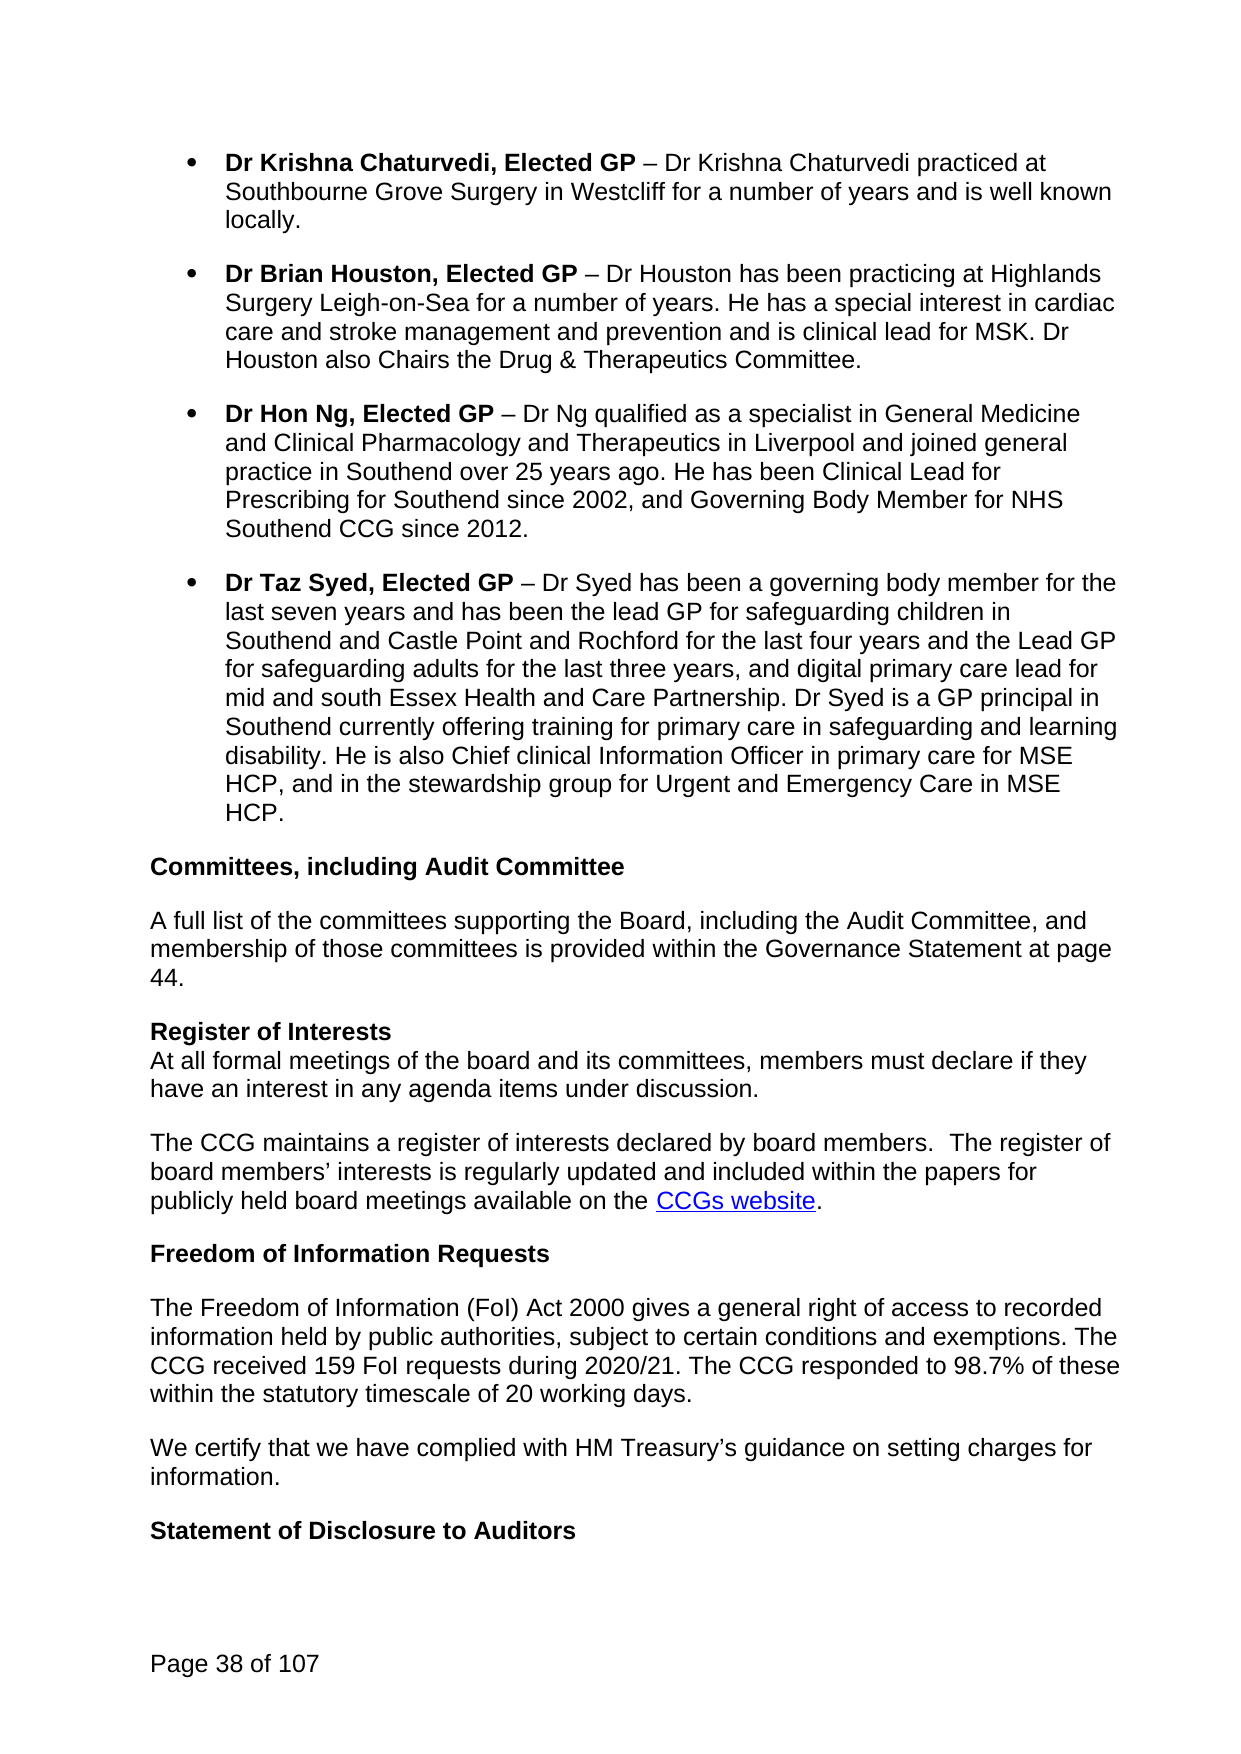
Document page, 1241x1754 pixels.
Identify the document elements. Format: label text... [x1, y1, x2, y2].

text The CCG maintains a register of interests declared by board members. The register of board members’ interests is regularly updated and included within the papers for publicly held board meetings available on the CCGs website. [150, 1128, 1122, 1214]
list Dr Krishna Chaturvedi, Elected GP – Dr Krishna Chaturvedi practiced at Southbourne Grove Surgery in Westcliff for a number of years and is well known locally. [187, 148, 1122, 234]
subtitle Statement of Disclosure to Auditors [150, 1516, 1122, 1544]
subtitle Committees, including Audit Committee [150, 852, 1122, 881]
subtitle Freedom of Information Requests [150, 1239, 1122, 1268]
list Dr Taz Syed, Elected GP – Dr Syed has been a governing body member for the last seven years and has been the lead GP for safeguarding children in Southend and Castle Point and Rochford for the last four years and the Lead GP for safeguarding adults for the last three years, and digital primary care lead for mid and south Essex Health and Care Partnership. Dr Syed is a GP principal in Southend currently offering training for primary care in safeguarding and learning disability. He is also Chief clinical Information Officer in primary care for MSE HCP, and in the stewardship group for Urgent and Emergency Care in MSE HCP. [187, 568, 1122, 827]
text Register of Interests At all formal meetings of the board and its committees, members must declare if they have an interest in any agenda items under discussion. [150, 1017, 1122, 1103]
text We certify that we have complied with HM Treasury’s guidance on setting charges for information. [150, 1433, 1122, 1491]
text The Freedom of Information (FoI) Act 2000 gives a general right of access to recorded information held by public authorities, subject to certain conditions and exemptions. The CCG received 159 FoI requests during 2020/21. The CCG responded to 98.7% of these within the statutory timescale of 20 working days. [150, 1293, 1122, 1408]
list Dr Brian Houston, Elected GP – Dr Houston has been practicing at Highlands Surgery Leigh-on-Sea for a number of years. He has a special interest in cardiac care and stroke management and prevention and is clinical lead for MSK. Dr Houston also Chairs the Drug & Therapeutics Committee. [187, 259, 1122, 374]
text A full list of the committees supporting the Board, including the Audit Committee, and membership of those committees is provided within the Governance Statement at page 44. [150, 906, 1122, 992]
list Dr Hon Ng, Elected GP – Dr Ng qualified as a specialist in General Medicine and Clinical Pharmacology and Therapeutics in Liverpool and joined general practice in Southend over 25 years ago. He has been Clinical Lead for Prescribing for Southend since 2002, and Governing Body Member for NHS Southend CCG since 2012. [187, 399, 1122, 543]
